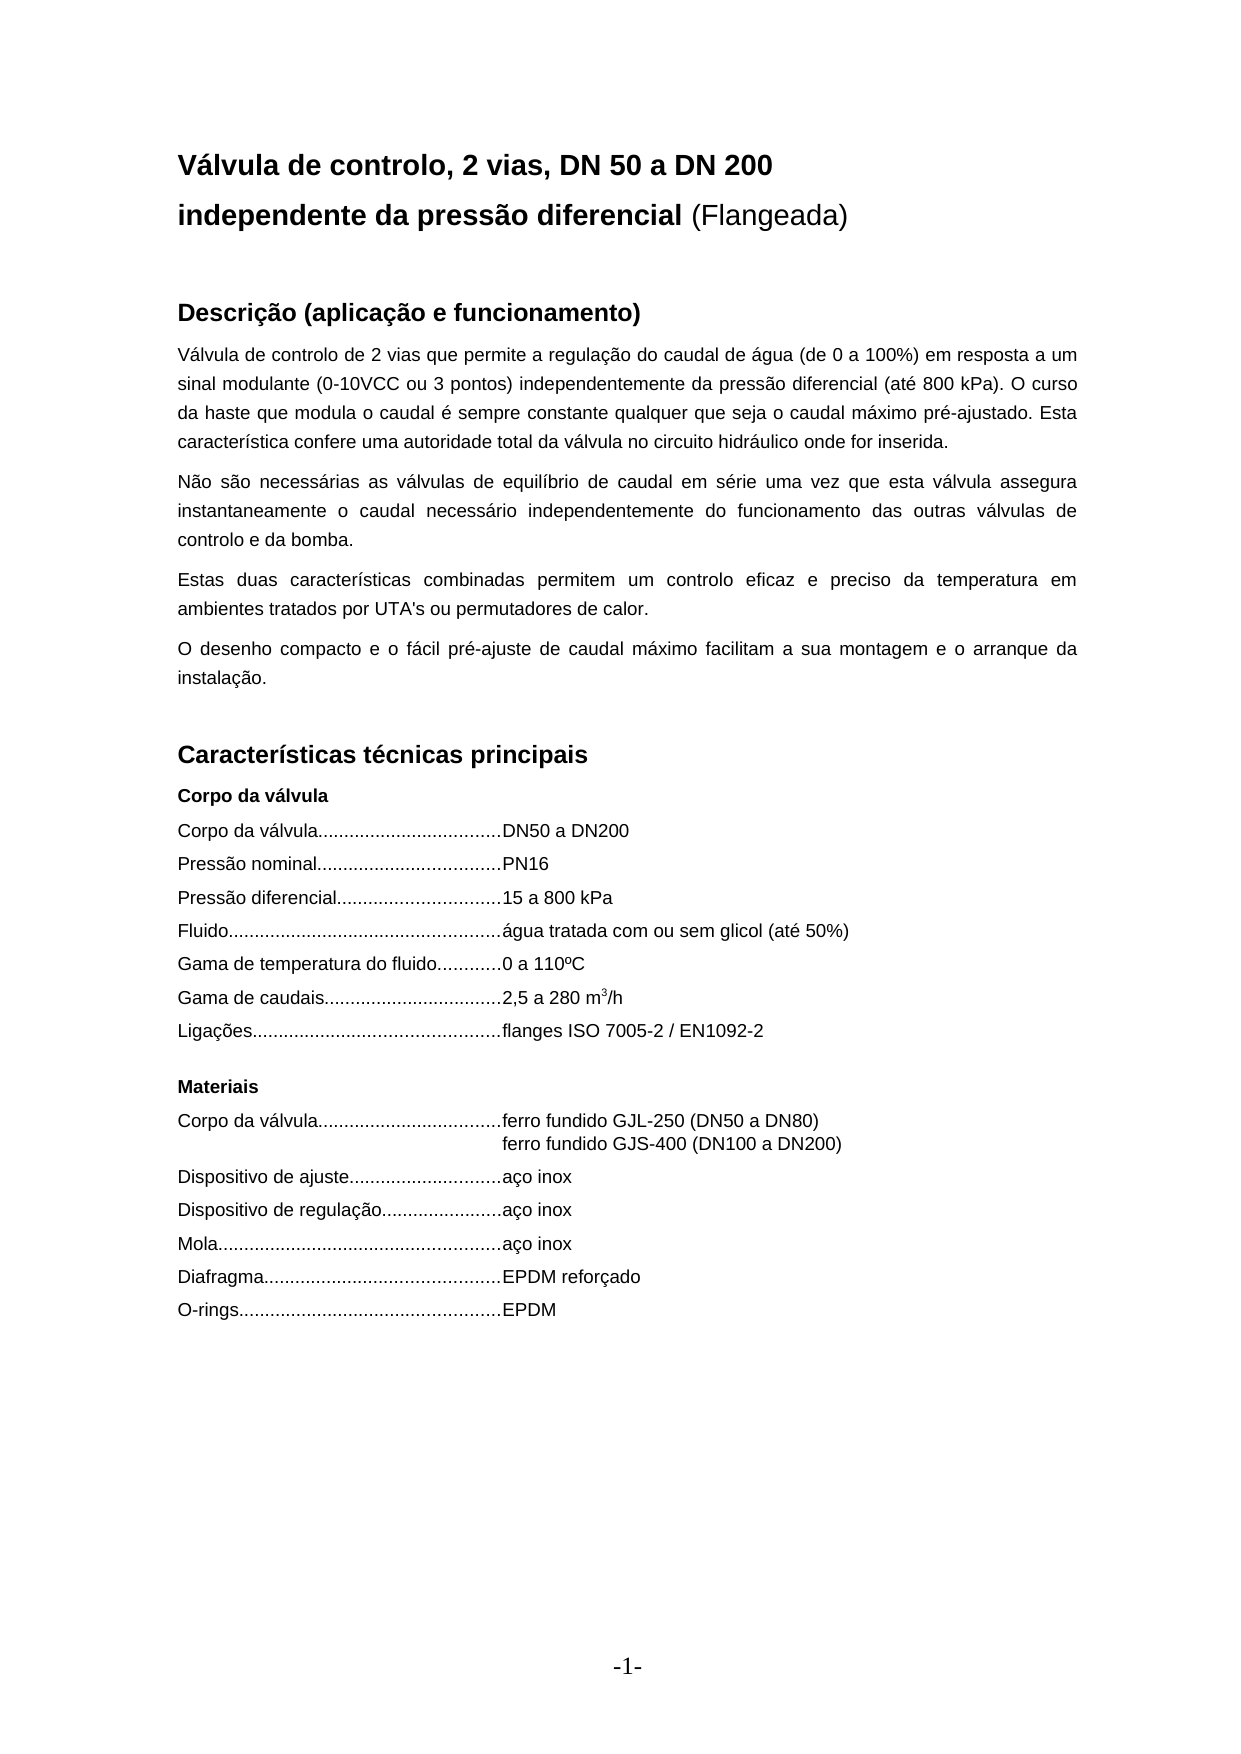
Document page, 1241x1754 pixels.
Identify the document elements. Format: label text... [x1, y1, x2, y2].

text O-rings EPDM [177, 1298, 1078, 1321]
text Dispositivo de regulação aço inox [177, 1198, 1078, 1221]
text Materiais [177, 1052, 1078, 1098]
text Pressão nominal PN16 [177, 852, 1078, 875]
text Diafragma EPDM reforçado [177, 1265, 1078, 1288]
text O desenho compacto e o fácil pré-ajuste de caudal máximo facilitam a sua montagem e o arranque da instalação. [177, 632, 1078, 690]
text Não são necessárias as válvulas de equilíbrio de caudal em série uma vez que esta válvula assegura instantaneamente o caudal necessário independentemente do funcionamento das outras válvulas de controlo e da bomba. [177, 465, 1078, 552]
text Descrição (aplicação e funcionamento) [177, 298, 1078, 327]
text Válvula de controlo de 2 vias que permite a regulação do caudal de água (de 0 a 100%) em resposta a um sinal modulante (0-10VCC ou 3 pontos) independentemente da pressão diferencial (até 800 kPa). O curso da haste que modula o caudal é sempre constante qualquer que seja o caudal máximo pré-ajustado. Esta característica confere uma autoridade total da válvula no circuito hidráulico onde for inserida. [177, 338, 1078, 454]
text Válvula de controlo, 2 vias, DN 50 a DN 200 independente da pressão diferencial (Flangeada) [177, 148, 1078, 232]
text Corpo da válvula ferro fundido GJL-250 (DN50 a DN80) ferro fundido GJS-400 (DN100 a DN200) [177, 1109, 1078, 1154]
text Dispositivo de ajuste aço inox [177, 1165, 1078, 1188]
text Estas duas características combinadas permitem um controlo eficaz e preciso da temperatura em ambientes tratados por UTA's ou permutadores de calor. [177, 563, 1078, 621]
text Corpo da válvula [177, 779, 1078, 809]
text Corpo da válvula DN50 a DN200 [177, 819, 1078, 842]
text Pressão diferencial 15 a 800 kPa [177, 886, 1078, 909]
text Gama de caudais 2,5 a 280 m3/h [177, 986, 1078, 1009]
text Ligações flanges ISO 7005-2 / EN1092-2 [177, 1019, 1078, 1042]
text Fluido água tratada com ou sem glicol (até 50%) [177, 919, 1078, 942]
text Mola aço inox [177, 1232, 1078, 1254]
text Gama de temperatura do fluido 0 a 110ºC [177, 952, 1078, 975]
text Características técnicas principais [177, 740, 1078, 769]
